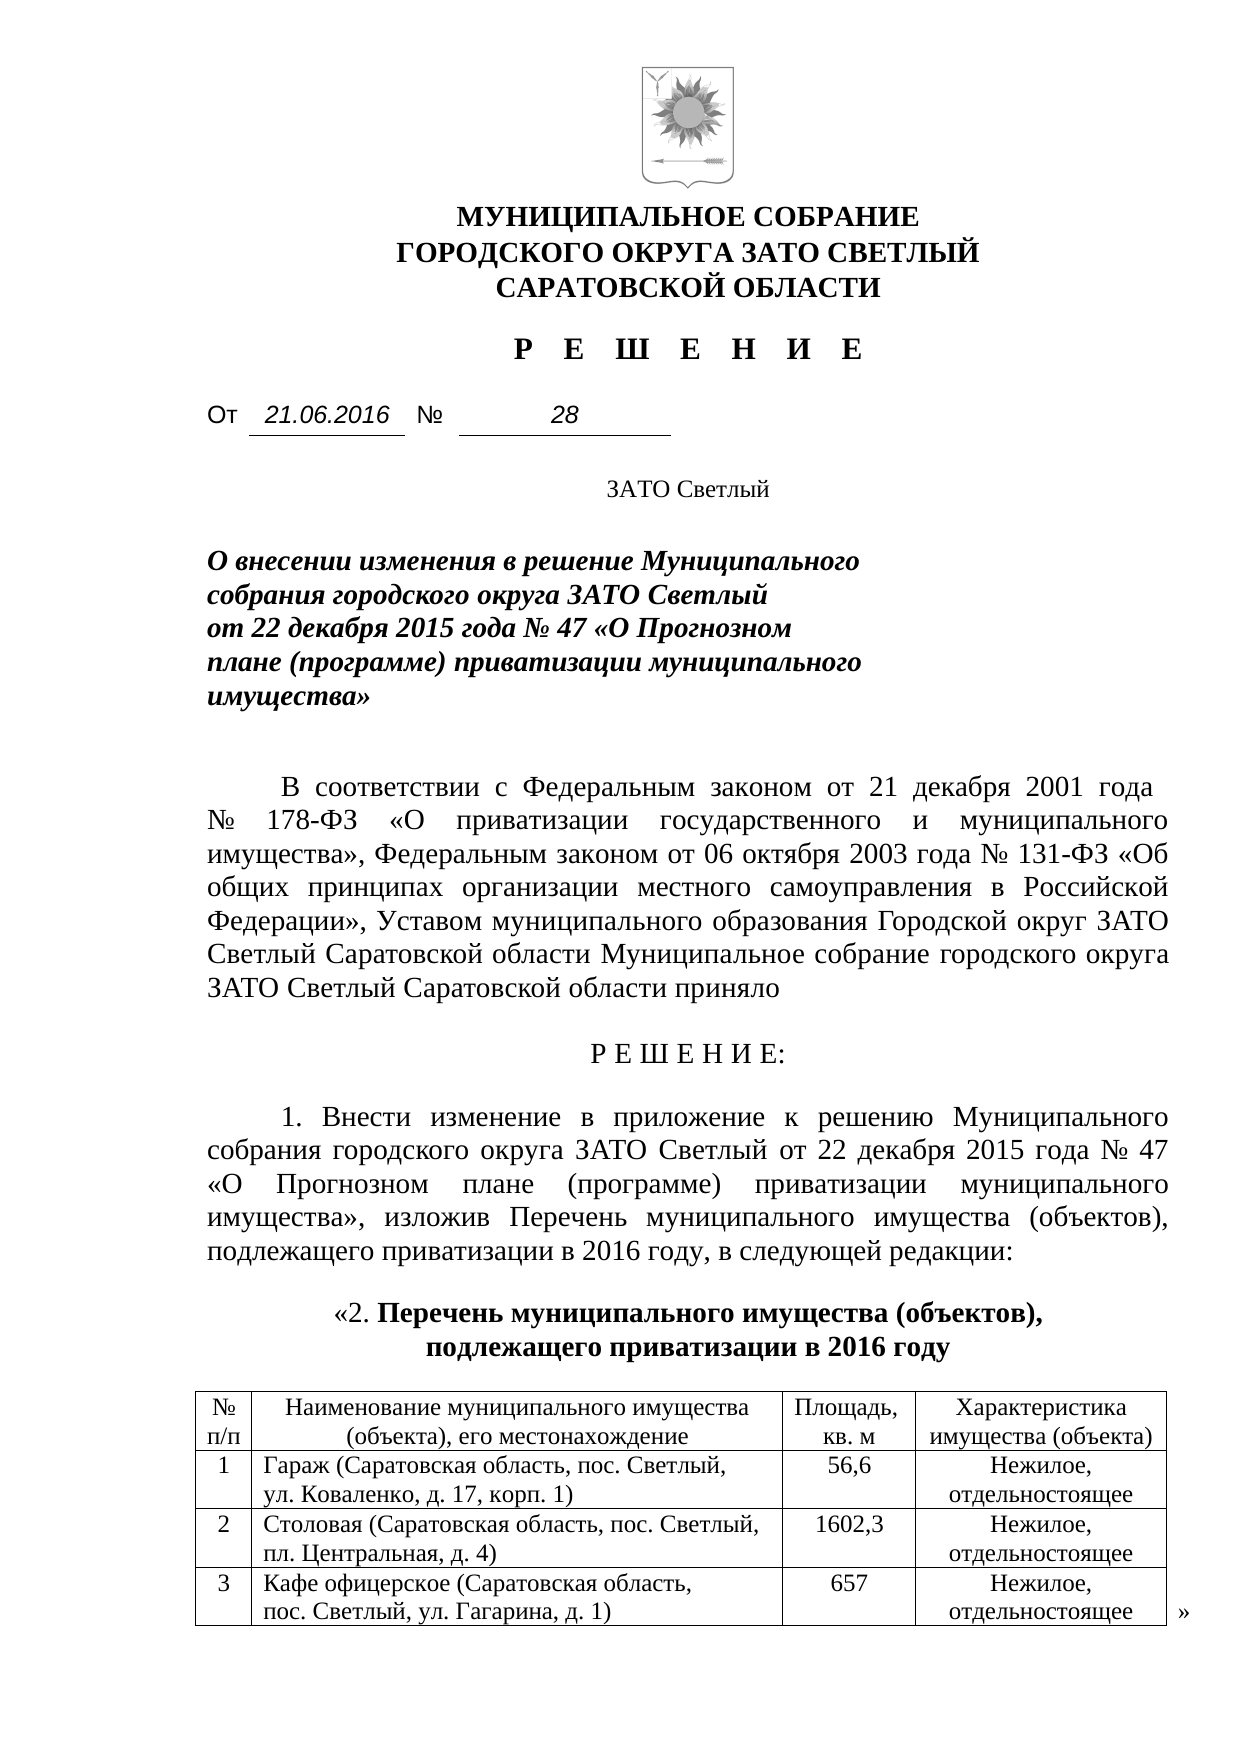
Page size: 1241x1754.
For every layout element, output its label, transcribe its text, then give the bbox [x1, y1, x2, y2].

table_cell 1602,3 [783, 1509, 915, 1567]
text подлежащего приватизации в 2016 году [207, 1329, 1169, 1362]
table_header Характеристика имущества (объекта) [916, 1392, 1166, 1449]
table_cell » [1167, 1567, 1196, 1625]
picture [636, 62, 740, 194]
table_cell Нежилое, отдельностоящее [916, 1568, 1166, 1625]
table_cell Нежилое, отдельностоящее [916, 1451, 1166, 1508]
text от 22 декабря 2015 года № 47 «О Прогнозном [207, 611, 1169, 644]
table_header № п/п [196, 1392, 251, 1449]
text «2. Перечень муниципального имущества (объектов), [207, 1295, 1169, 1329]
table_cell 56,6 [783, 1451, 915, 1508]
text О внесении изменения в решение Муниципального [207, 543, 1169, 577]
text плане (программе) приватизации муниципального [207, 644, 1169, 678]
table_cell 2 [196, 1509, 251, 1567]
table_cell 1 [196, 1451, 251, 1508]
text Р Е Ш Е Н И Е: [207, 1036, 1169, 1070]
table_cell 657 [783, 1568, 915, 1625]
table_header Площадь, кв. м [783, 1392, 915, 1449]
text В соответствии с Федеральным законом от 21 декабря 2001 года № 178-ФЗ «О приватизации государственного и муниципального имущества», Федеральным законом от 06 октября 2003 года № 131-ФЗ «Об общих принципах организации местного самоуправления в Российской Федерации», Уставом муниципального образования Городской округ ЗАТО Светлый Саратовской области Муниципальное собрание городского округа ЗАТО Светлый Саратовской области приняло [207, 769, 1169, 1003]
table_cell Гараж (Саратовская область, пос. Светлый, ул. Коваленко, д. 17, корп. 1) [252, 1451, 782, 1508]
table_cell Нежилое, отдельностоящее [916, 1509, 1166, 1567]
table_cell Столовая (Саратовская область, пос. Светлый, пл. Центральная, д. 4) [252, 1509, 782, 1567]
text имущества» [207, 678, 1169, 711]
text собрания городского округа ЗАТО Светлый [207, 577, 1169, 611]
table_cell 3 [196, 1568, 251, 1625]
text 1. Внести изменение в приложение к решению Муниципального собрания городского округа ЗАТО Светлый от 22 декабря 2015 года № 47 «О Прогнозном плане (программе) приватизации муниципального имущества», изложив Перечень муниципального имущества (объектов), подлежащего приватизации в 2016 году, в следующей редакции: [207, 1099, 1169, 1266]
table_cell Кафе офицерское (Саратовская область, пос. Светлый, ул. Гагарина, д. 1) [252, 1568, 782, 1625]
table_header Наименование муниципального имущества (объекта), его местонахождение [252, 1392, 782, 1449]
